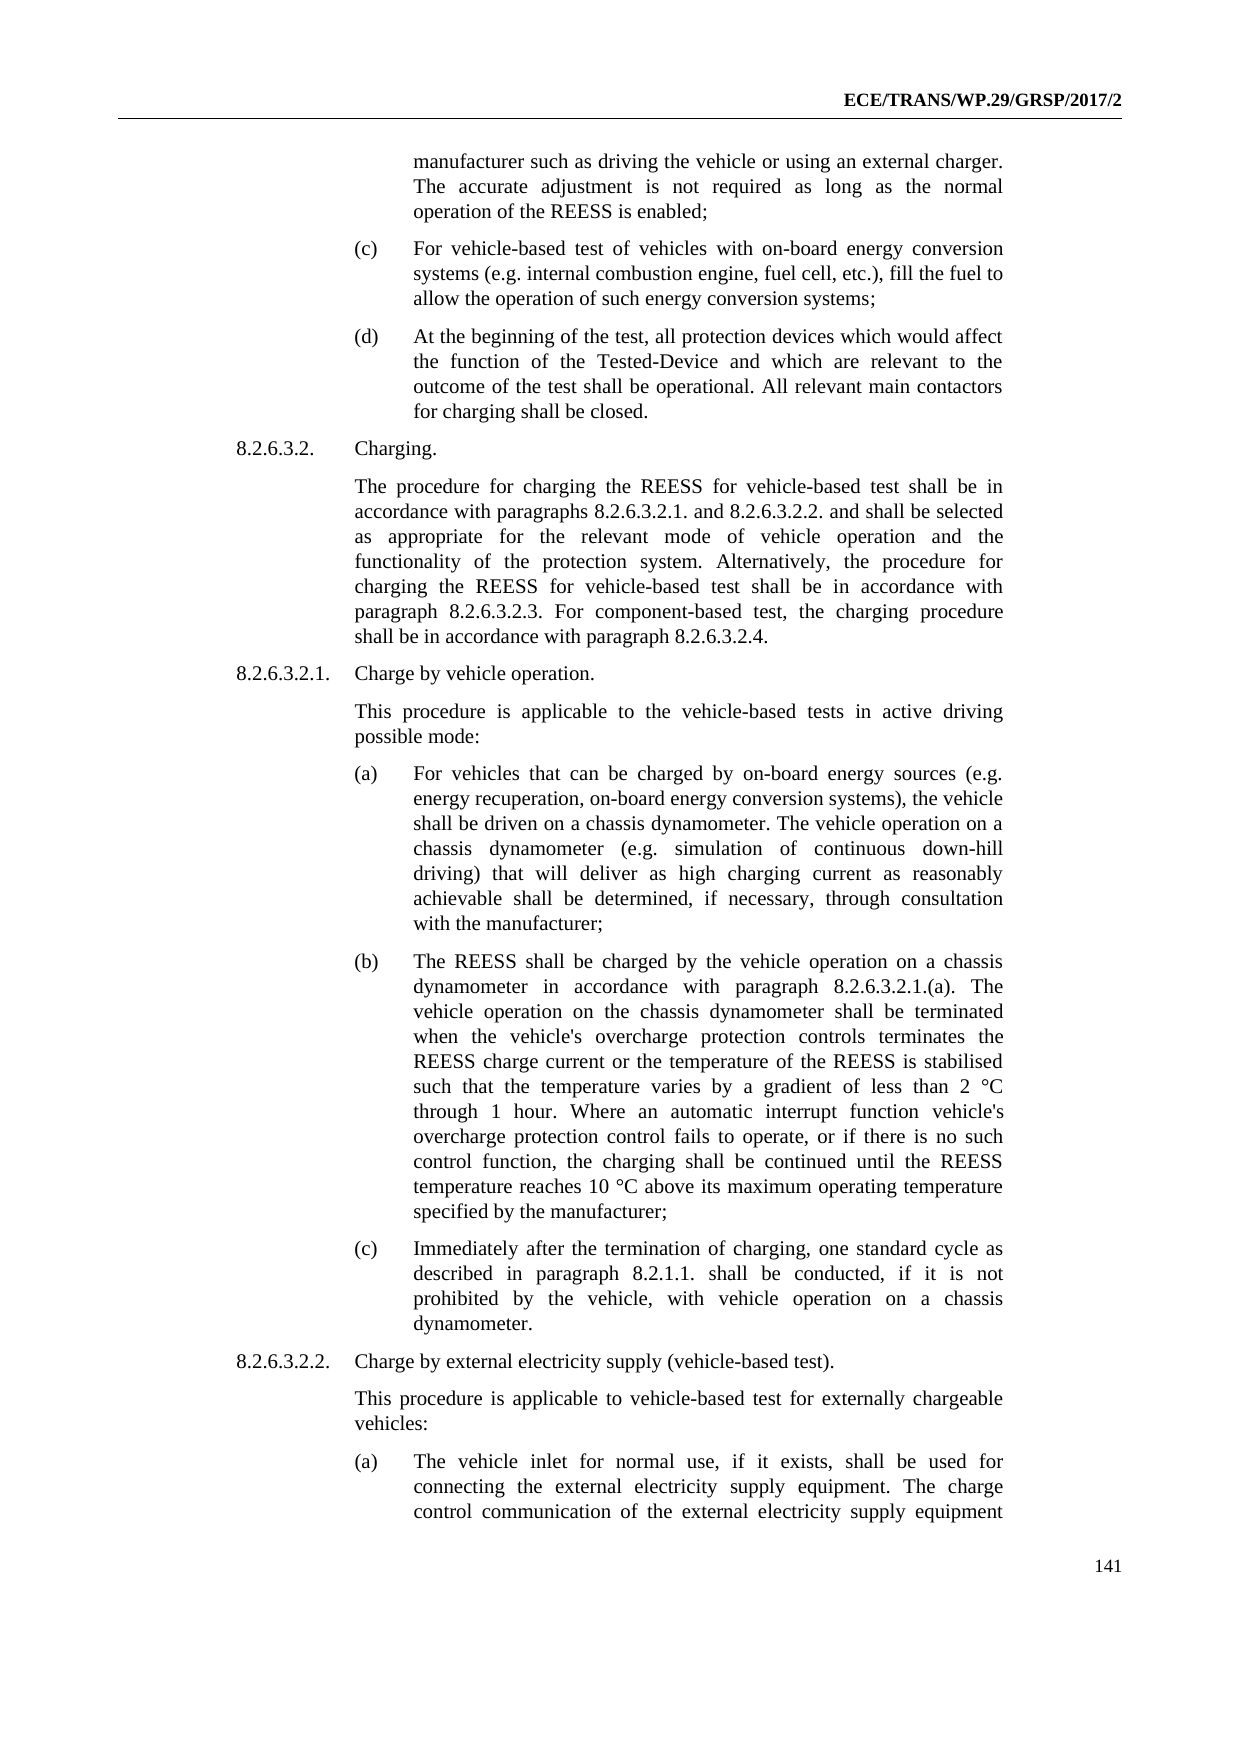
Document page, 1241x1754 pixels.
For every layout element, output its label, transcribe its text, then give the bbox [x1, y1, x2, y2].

text 8.2.6.3.2.1. Charge by vehicle operation. [236, 660, 1004, 685]
text (b) The REESS shall be charged by the vehicle operation on a chassis dynamometer in accordance with paragraph 8.2.6.3.2.1.(a). The vehicle operation on the chassis dynamometer shall be terminated when the vehicle's overcharge protection controls terminates the REESS charge current or the temperature of the REESS is stabilised such that the temperature varies by a gradient of less than 2 °C through 1 hour. Where an automatic interrupt function vehicle's overcharge protection control fails to operate, or if there is no such control function, the charging shall be continued until the REESS temperature reaches 10 °C above its maximum operating temperature specified by the manufacturer; [354, 948, 1004, 1223]
text 8.2.6.3.2.2. Charge by external electricity supply (vehicle-based test). [236, 1348, 1004, 1373]
text This procedure is applicable to vehicle-based test for externally chargeable vehicles: [236, 1385, 1004, 1435]
text (d) At the beginning of the test, all protection devices which would affect the function of the Tested-Device and which are relevant to the outcome of the test shall be operational. All relevant main contactors for charging shall be closed. [354, 323, 1004, 423]
text (a) For vehicles that can be charged by on-board energy sources (e.g. energy recuperation, on-board energy conversion systems), the vehicle shall be driven on a chassis dynamometer. The vehicle operation on a chassis dynamometer (e.g. simulation of continuous down-hill driving) that will deliver as high charging current as reasonably achievable shall be determined, if necessary, through consultation with the manufacturer; [354, 760, 1004, 935]
text This procedure is applicable to the vehicle-based tests in active driving possible mode: [236, 698, 1004, 748]
text (c) For vehicle-based test of vehicles with on-board energy conversion systems (e.g. internal combustion engine, fuel cell, etc.), fill the fuel to allow the operation of such energy conversion systems; [354, 235, 1004, 310]
text (c) Immediately after the termination of charging, one standard cycle as described in paragraph 8.2.1.1. shall be conducted, if it is not prohibited by the vehicle, with vehicle operation on a chassis dynamometer. [354, 1235, 1004, 1335]
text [354, 1448, 1004, 1523]
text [354, 148, 1004, 223]
text 8.2.6.3.2. Charging. [236, 435, 1004, 460]
text The procedure for charging the REESS for vehicle-based test shall be in accordance with paragraphs 8.2.6.3.2.1. and 8.2.6.3.2.2. and shall be selected as appropriate for the relevant mode of vehicle operation and the functionality of the protection system. Alternatively, the procedure for charging the REESS for vehicle-based test shall be in accordance with paragraph 8.2.6.3.2.3. For component-based test, the charging procedure shall be in accordance with paragraph 8.2.6.3.2.4. [236, 473, 1004, 648]
